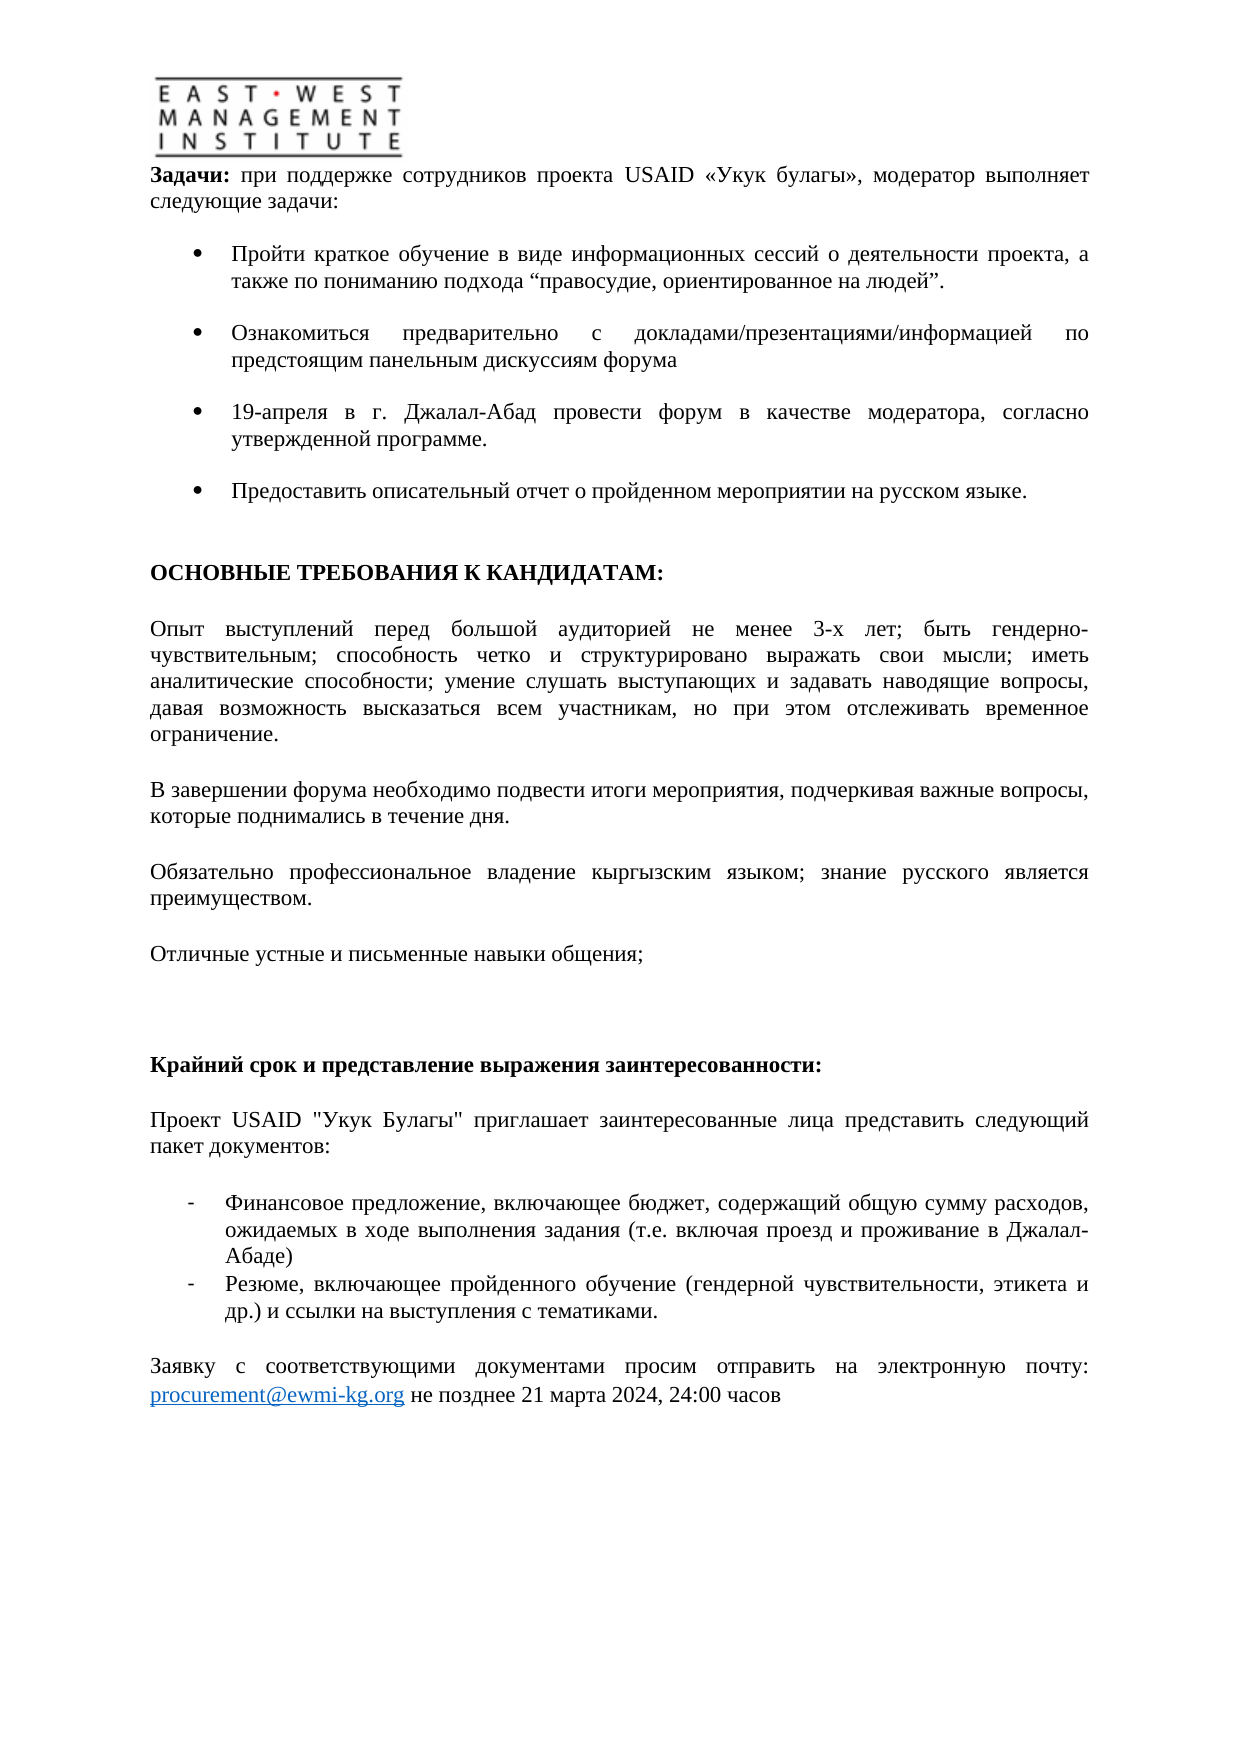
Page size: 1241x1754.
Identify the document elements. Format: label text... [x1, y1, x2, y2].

text Задачи: при поддержке сотрудников проекта USAID «Укук булагы», модератор выполняет следующие задачи: [150, 161, 1090, 214]
text Отличные устные и письменные навыки общения; [150, 939, 1090, 966]
text ОСНОВНЫЕ ТРЕБОВАНИЯ К КАНДИДАТАМ: [150, 559, 1090, 586]
list Ознакомиться предварительно с докладами/презентациями/информацией по предстоящим панельным дискуссиям форума [194, 319, 1090, 372]
text Заявку с соответствующими документами просим отправить на электронную почту: procurement@ewmi-kg.org не позднее 21 марта 2024, 24:00 часов [150, 1381, 1090, 1436]
list Пройти краткое обучение в виде информационных сессий о деятельности проекта, а также по пониманию подхода “правосудие, ориентированное на людей”. [194, 240, 1090, 293]
text Проект USAID "Укук Булагы" приглашает заинтересованные лица представить следующий пакет документов: [150, 1106, 1090, 1159]
list Предоставить описательный отчет о пройденном мероприятии на русском языке. [194, 477, 1090, 504]
picture [150, 73, 408, 162]
text В завершении форума необходимо подвести итоги мероприятия, подчеркивая важные вопросы, которые поднимались в течение дня. [150, 776, 1090, 828]
text Опыт выступлений перед большой аудиторией не менее 3-х лет; быть гендерно-чувствительным; способность четко и структурировано выражать свои мысли; иметь аналитические способности; умение слушать выступающих и задавать наводящие вопросы, давая возможность высказаться всем участникам, но при этом отслеживать временное ограничение. [150, 615, 1090, 747]
text Обязательно профессиональное владение кыргызским языком; знание русского является преимуществом. [150, 858, 1090, 910]
text Крайний срок и представление выражения заинтересованности: [150, 1051, 1090, 1077]
list Резюме, включающее пройденного обучение (гендерной чувствительности, этикета и др.) и ссылки на выступления с тематиками. [187, 1298, 1090, 1352]
list 19-апреля в г. Джалал-Абад провести форум в качестве модератора, согласно утвержденной программе. [194, 398, 1090, 451]
list Финансовое предложение, включающее бюджет, содержащий общую сумму расходов, ожидаемых в ходе выполнения задания (т.е. включая проезд и проживание в Джалал-Абаде) [187, 1188, 1090, 1269]
